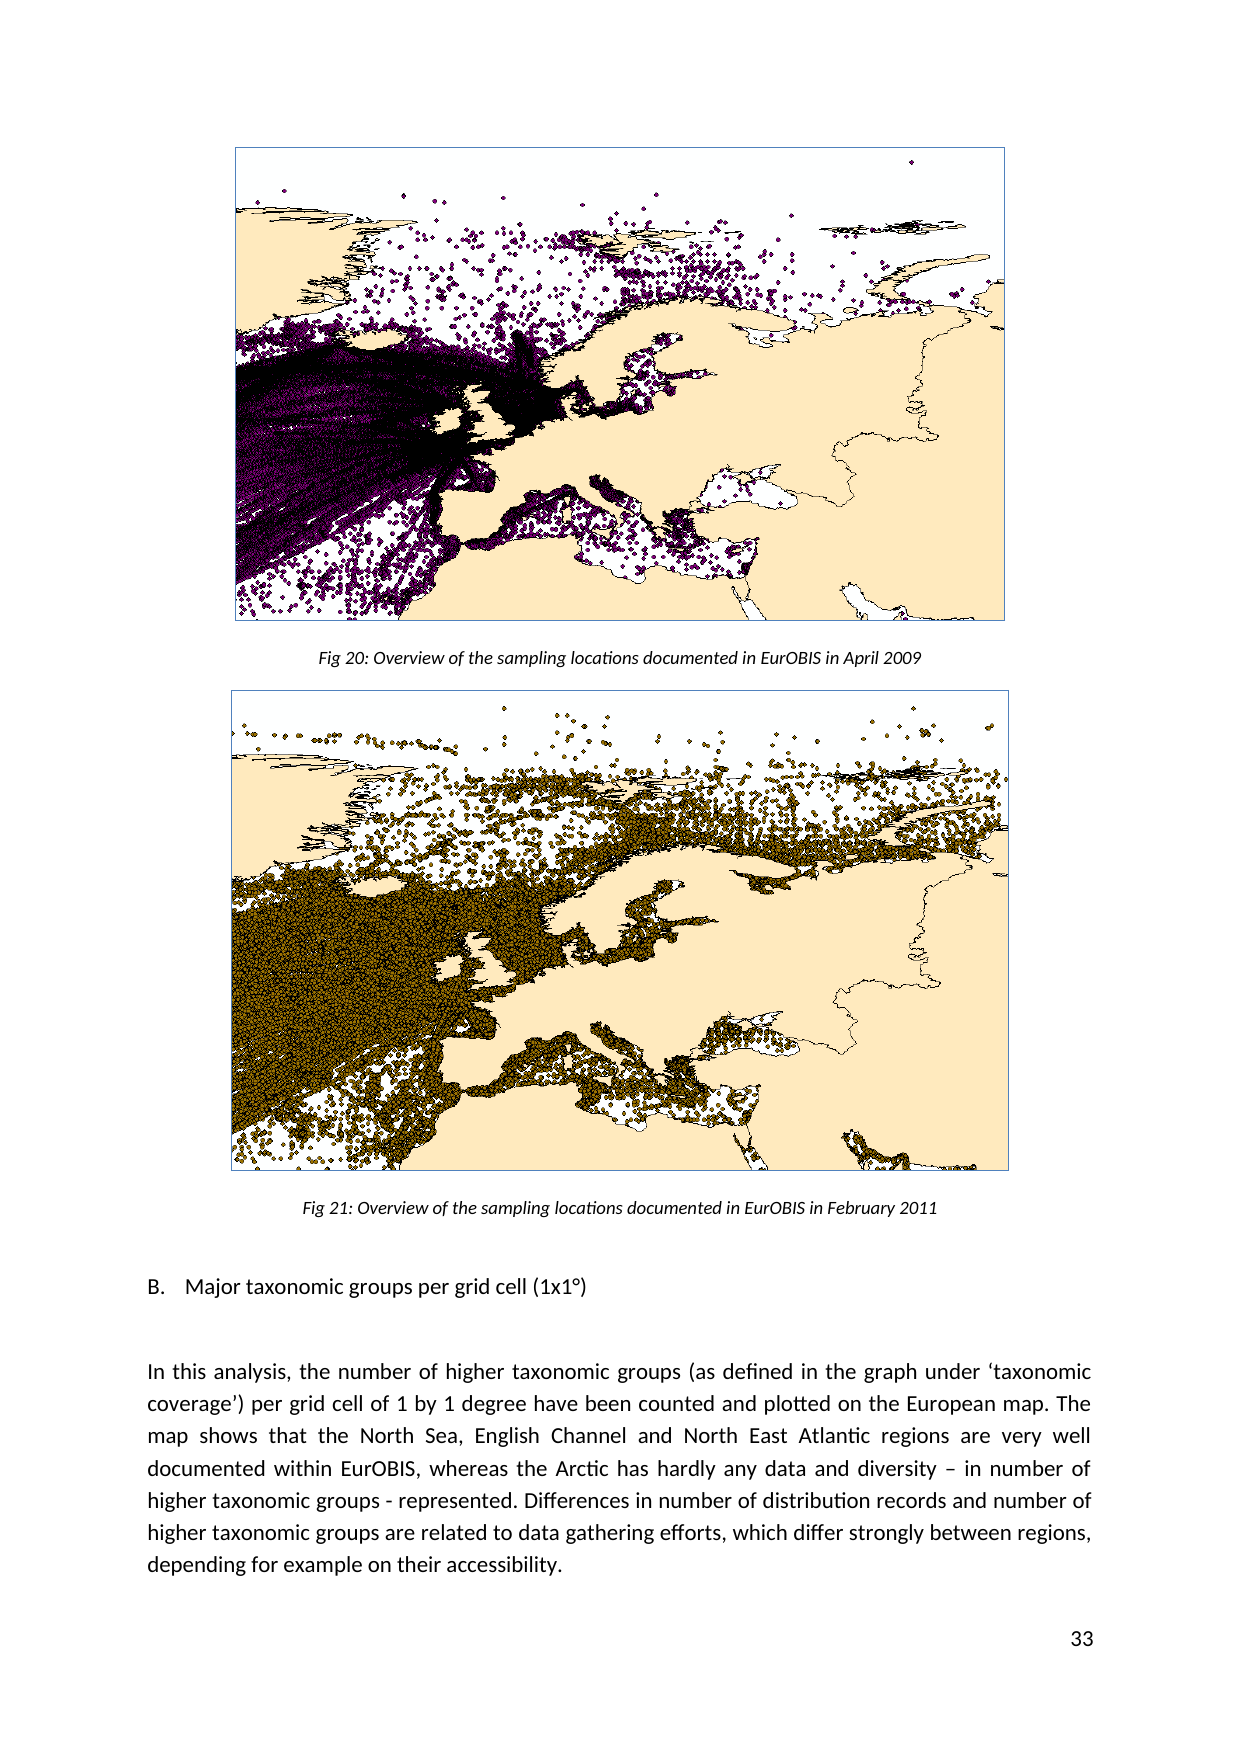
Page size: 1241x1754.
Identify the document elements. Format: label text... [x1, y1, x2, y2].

text Fig 21: Overview of the sampling locations documented in EurOBIS in February 2011 [147, 1196, 1093, 1219]
list Major taxonomic groups per grid cell (1x1°) [147, 1272, 1093, 1300]
text In this analysis, the number of higher taxonomic groups (as defined in the graph under ‘taxonomic coverage’) per grid cell of 1 by 1 degree have been counted and plotted on the European map. The map shows that the North Sea, English Channel and North East Atlantic regions are very well documented within EurOBIS, whereas the Arctic has hardly any data and diversity – in number of higher taxonomic groups - represented. Differences in number of distribution records and number of higher taxonomic groups are related to data gathering efforts, which differ strongly between regions, depending for example on their accessibility. [147, 1357, 1093, 1578]
picture [232, 691, 1008, 1170]
picture [236, 148, 1004, 620]
text Fig 20: Overview of the sampling locations documented in EurOBIS in April 2009 [147, 646, 1093, 669]
